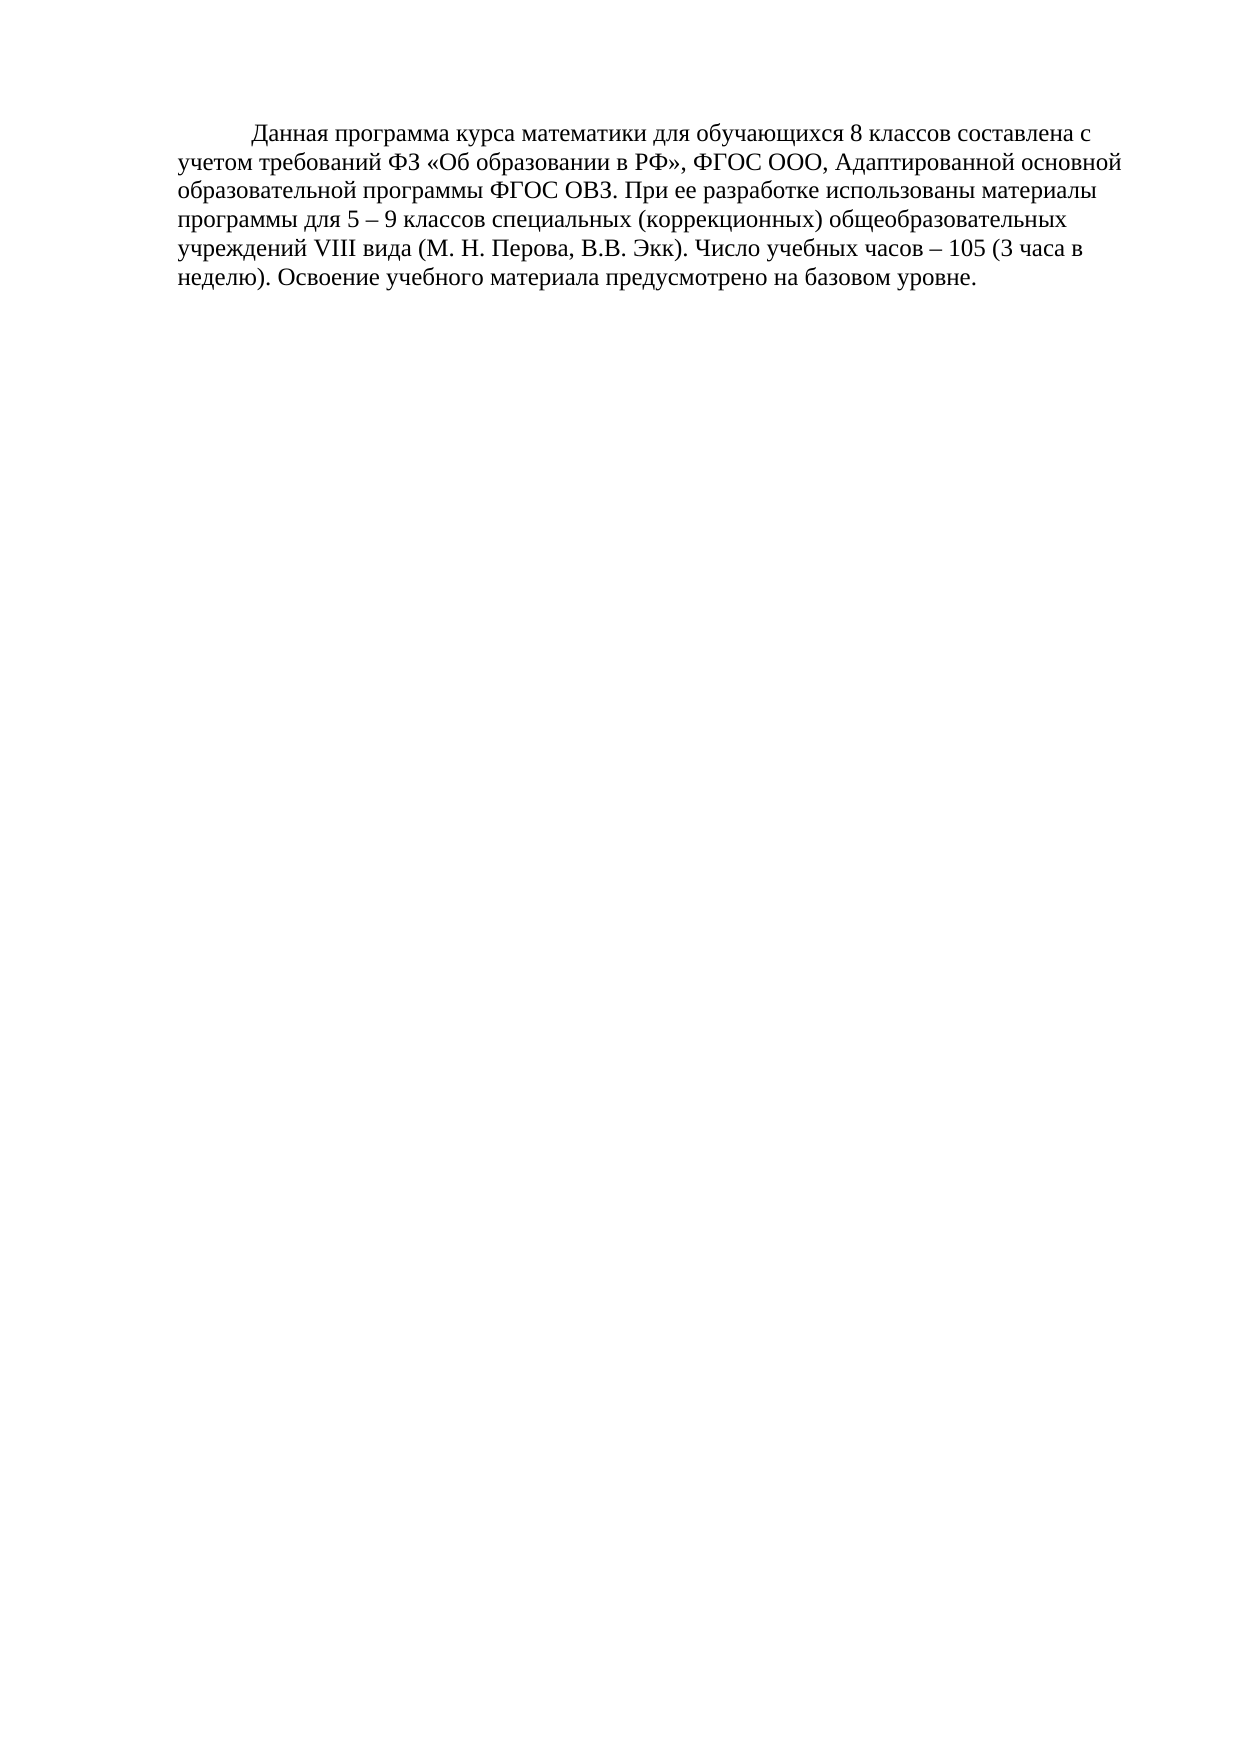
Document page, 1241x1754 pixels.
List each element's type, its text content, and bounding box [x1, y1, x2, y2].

text Данная программа курса математики для обучающихся 8 классов составлена с учетом требований ФЗ «Об образовании в РФ», ФГОС ООО, Адаптированной основной образовательной программы ФГОС ОВЗ. При ее разработке использованы материалы программы для 5 – 9 классов специальных (коррекционных) общеобразовательных учреждений VIII вида (М. Н. Перова, В.В. Экк). Число учебных часов – 105 (3 часа в неделю). Освоение учебного материала предусмотрено на базовом уровне. [177, 118, 1152, 291]
